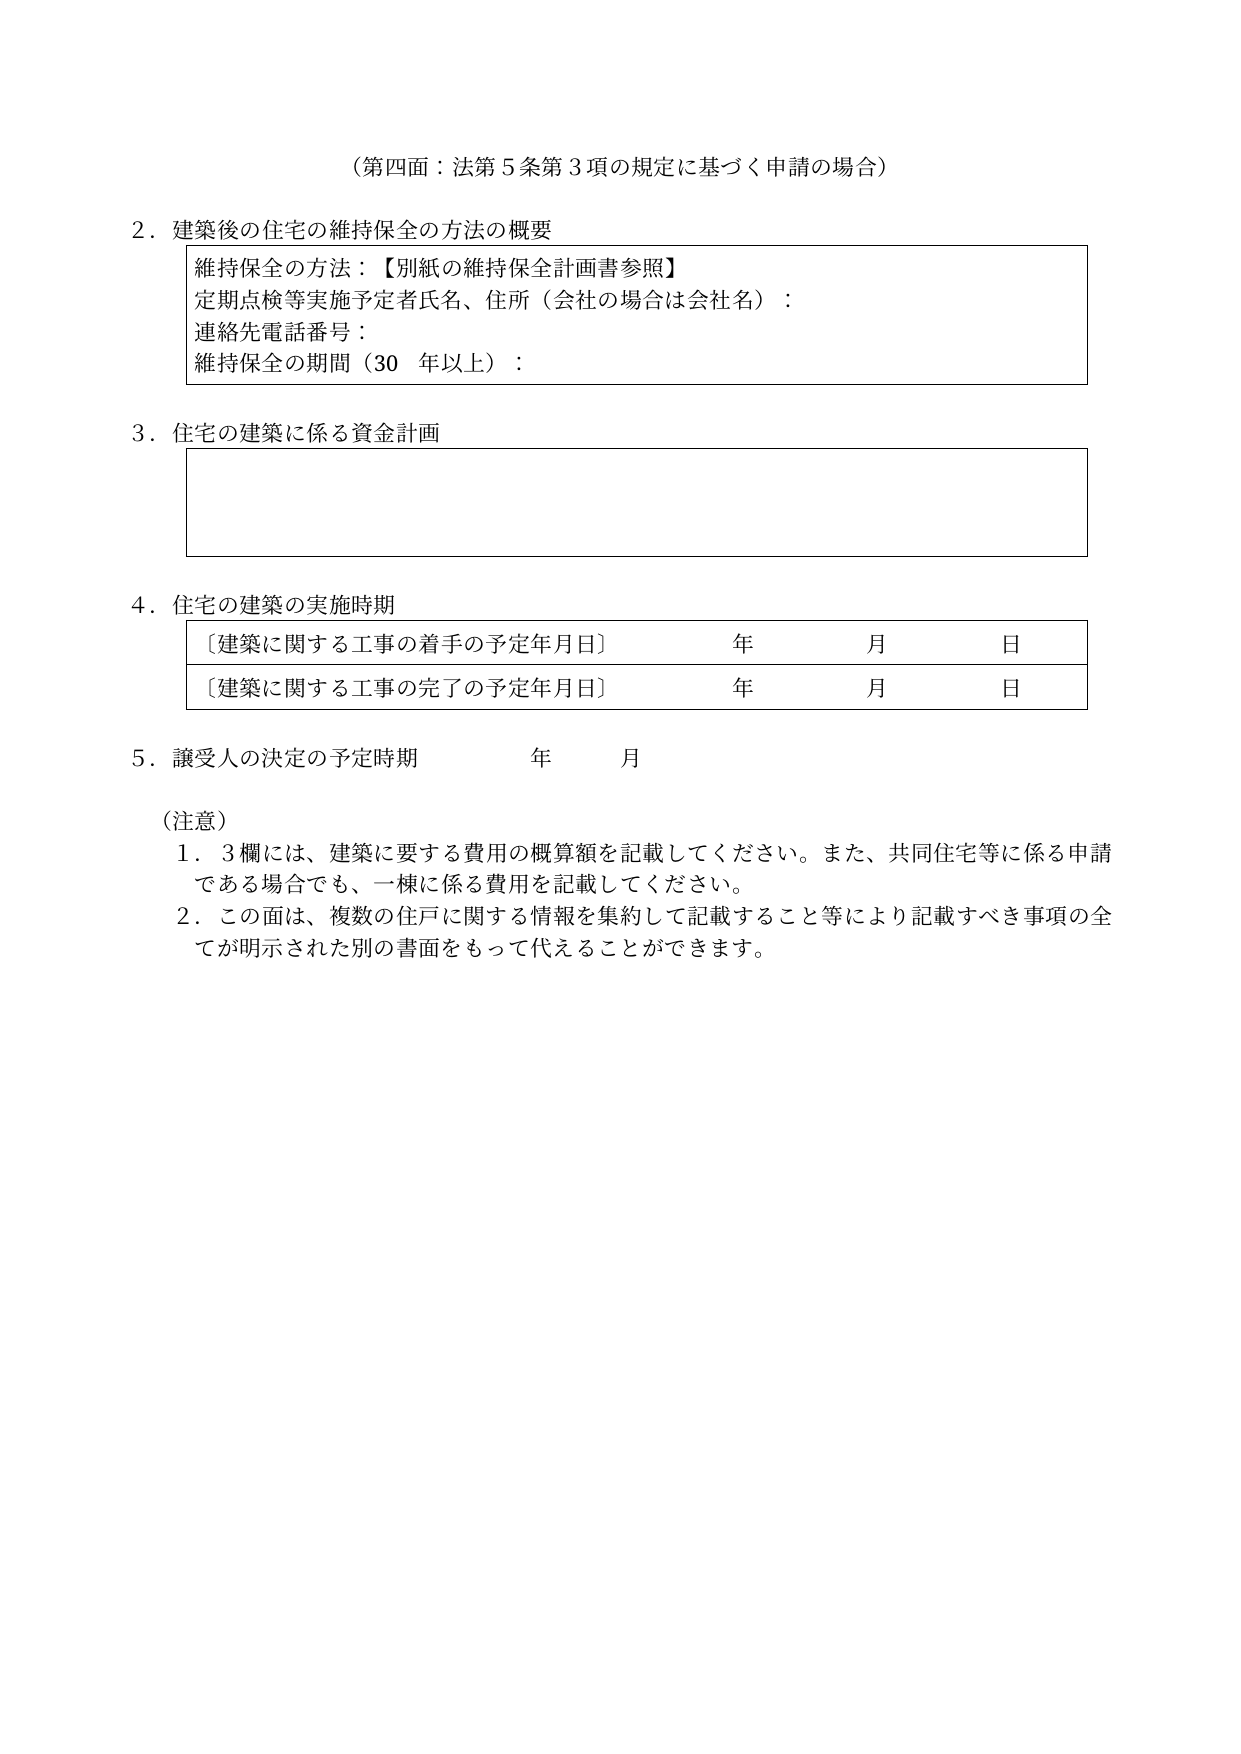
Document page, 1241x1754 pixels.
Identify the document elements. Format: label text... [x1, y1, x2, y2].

text ５．譲受人の決定の予定時期 年 月 [127, 741, 1113, 773]
table_header 維持保全の方法：【別紙の維持保全計画書参照】 定期点検等実施予定者氏名、住所（会社の場合は会社名）： 連絡先電話番号： 維持保全の期間（30年以上）： [187, 246, 1087, 384]
table_cell 〔建築に関する工事の完了の予定年月日〕 年 月 日 [187, 665, 1087, 709]
text ２．建築後の住宅の維持保全の方法の概要 [127, 213, 1113, 245]
text ２．この面は、複数の住戸に関する情報を集約して記載すること等により記載すべき事項の全てが明示された別の書面をもって代えることができます。 [172, 899, 1113, 962]
text （注意） [150, 804, 1113, 836]
text １．３欄には、建築に要する費用の概算額を記載してください。また、共同住宅等に係る申請である場合でも、一棟に係る費用を記載してください。 [172, 836, 1113, 899]
text ３．住宅の建築に係る資金計画 [127, 416, 1113, 448]
table_header 〔建築に関する工事の着手の予定年月日〕 年 月 日 [187, 621, 1087, 664]
text ４．住宅の建築の実施時期 [127, 588, 1113, 620]
text （第四面：法第５条第３項の規定に基づく申請の場合） [127, 150, 1113, 182]
table_header [187, 449, 1087, 556]
